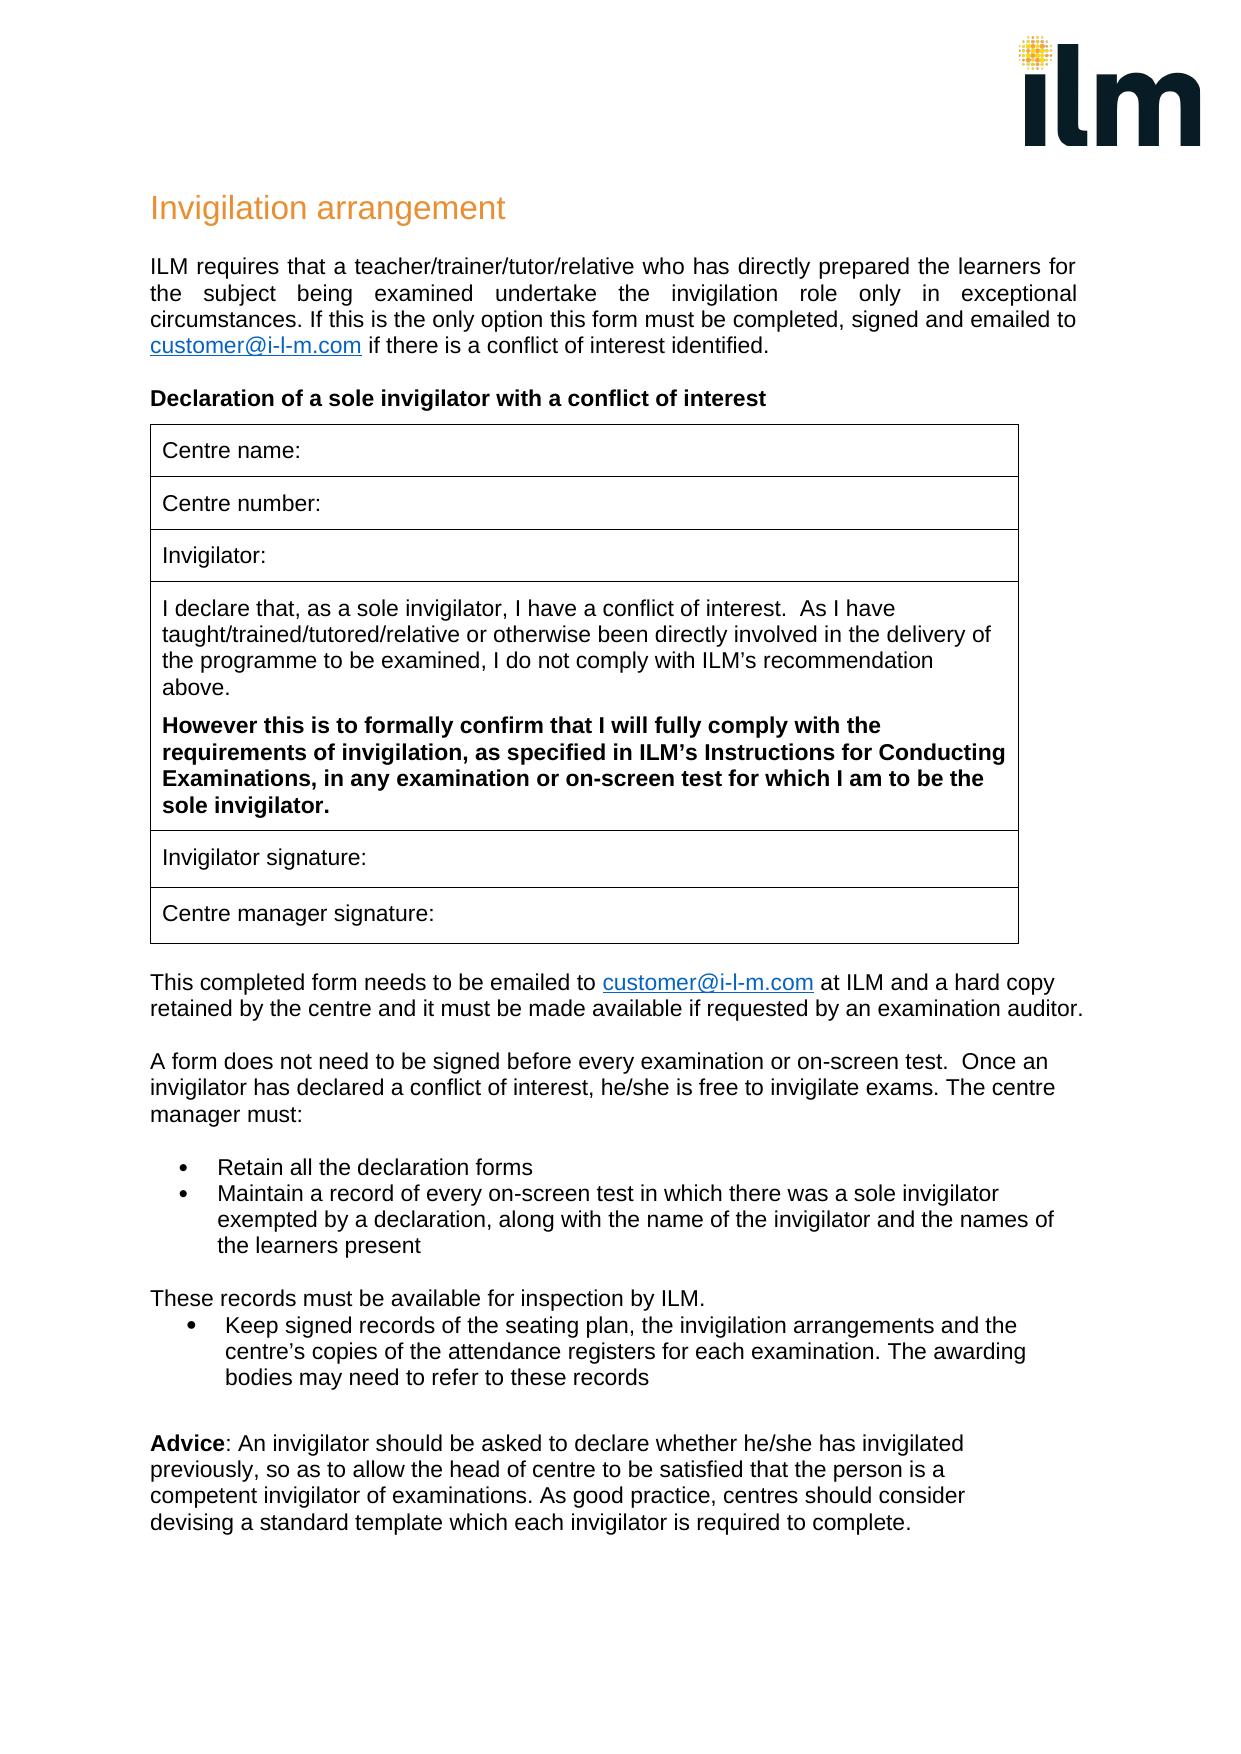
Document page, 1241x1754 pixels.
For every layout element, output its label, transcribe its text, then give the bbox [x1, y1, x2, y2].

text This completed form needs to be emailed to customer@i-l-m.com at ILM and a hard copy retained by the centre and it must be made available if requested by an examination auditor. [150, 969, 1090, 1022]
text Declaration of a sole invigilator with a conflict of interest [150, 385, 1090, 411]
text These records must be available for inspection by ILM. [150, 1285, 1090, 1312]
table_header Centre name: [151, 425, 1018, 476]
text ILM requires that a teacher/trainer/tutor/relative who has directly prepared the learners for the subject being examined undertake the invigilation role only in exceptional circumstances. If this is the only option this form must be completed, signed and emailed to customer@i-l-m.com if there is a conflict of interest identified. [150, 253, 1077, 359]
table_cell Invigilator: [151, 530, 1018, 581]
text Invigilation arrangement [150, 188, 1090, 227]
table_cell Invigilator signature: [151, 831, 1018, 887]
table_cell Centre manager signature: [151, 888, 1018, 943]
table_cell Centre number: [151, 477, 1018, 529]
list Retain all the declaration forms [179, 1153, 1092, 1180]
text A form does not need to be signed before every examination or on-screen test. Once an invigilator has declared a conflict of interest, he/she is free to invigilate exams. The centre manager must: [150, 1048, 1092, 1127]
list Keep signed records of the seating plan, the invigilation arrangements and the centre’s copies of the attendance registers for each examination. The awarding bodies may need to refer to these records [187, 1312, 1092, 1391]
list Maintain a record of every on-screen test in which there was a sole invigilator exempted by a declaration, along with the name of the invigilator and the names of the learners present [179, 1180, 1092, 1259]
table_cell I declare that, as a sole invigilator, I have a conflict of interest. As I have taught/trained/tutored/relative or otherwise been directly involved in the delivery of the programme to be examined, I do not comply with ILM’s recommendation above. However this is to formally confirm that I will fully comply with the requirements of invigilation, as specified in ILM’s Instructions for Conducting Examinations, in any examination or on-screen test for which I am to be the sole invigilator. [151, 582, 1018, 830]
text Advice: An invigilator should be asked to declare whether he/she has invigilated previously, so as to allow the head of centre to be satisfied that the person is a competent invigilator of examinations. As good practice, centres should consider devising a standard template which each invigilator is required to complete. [150, 1429, 1055, 1535]
